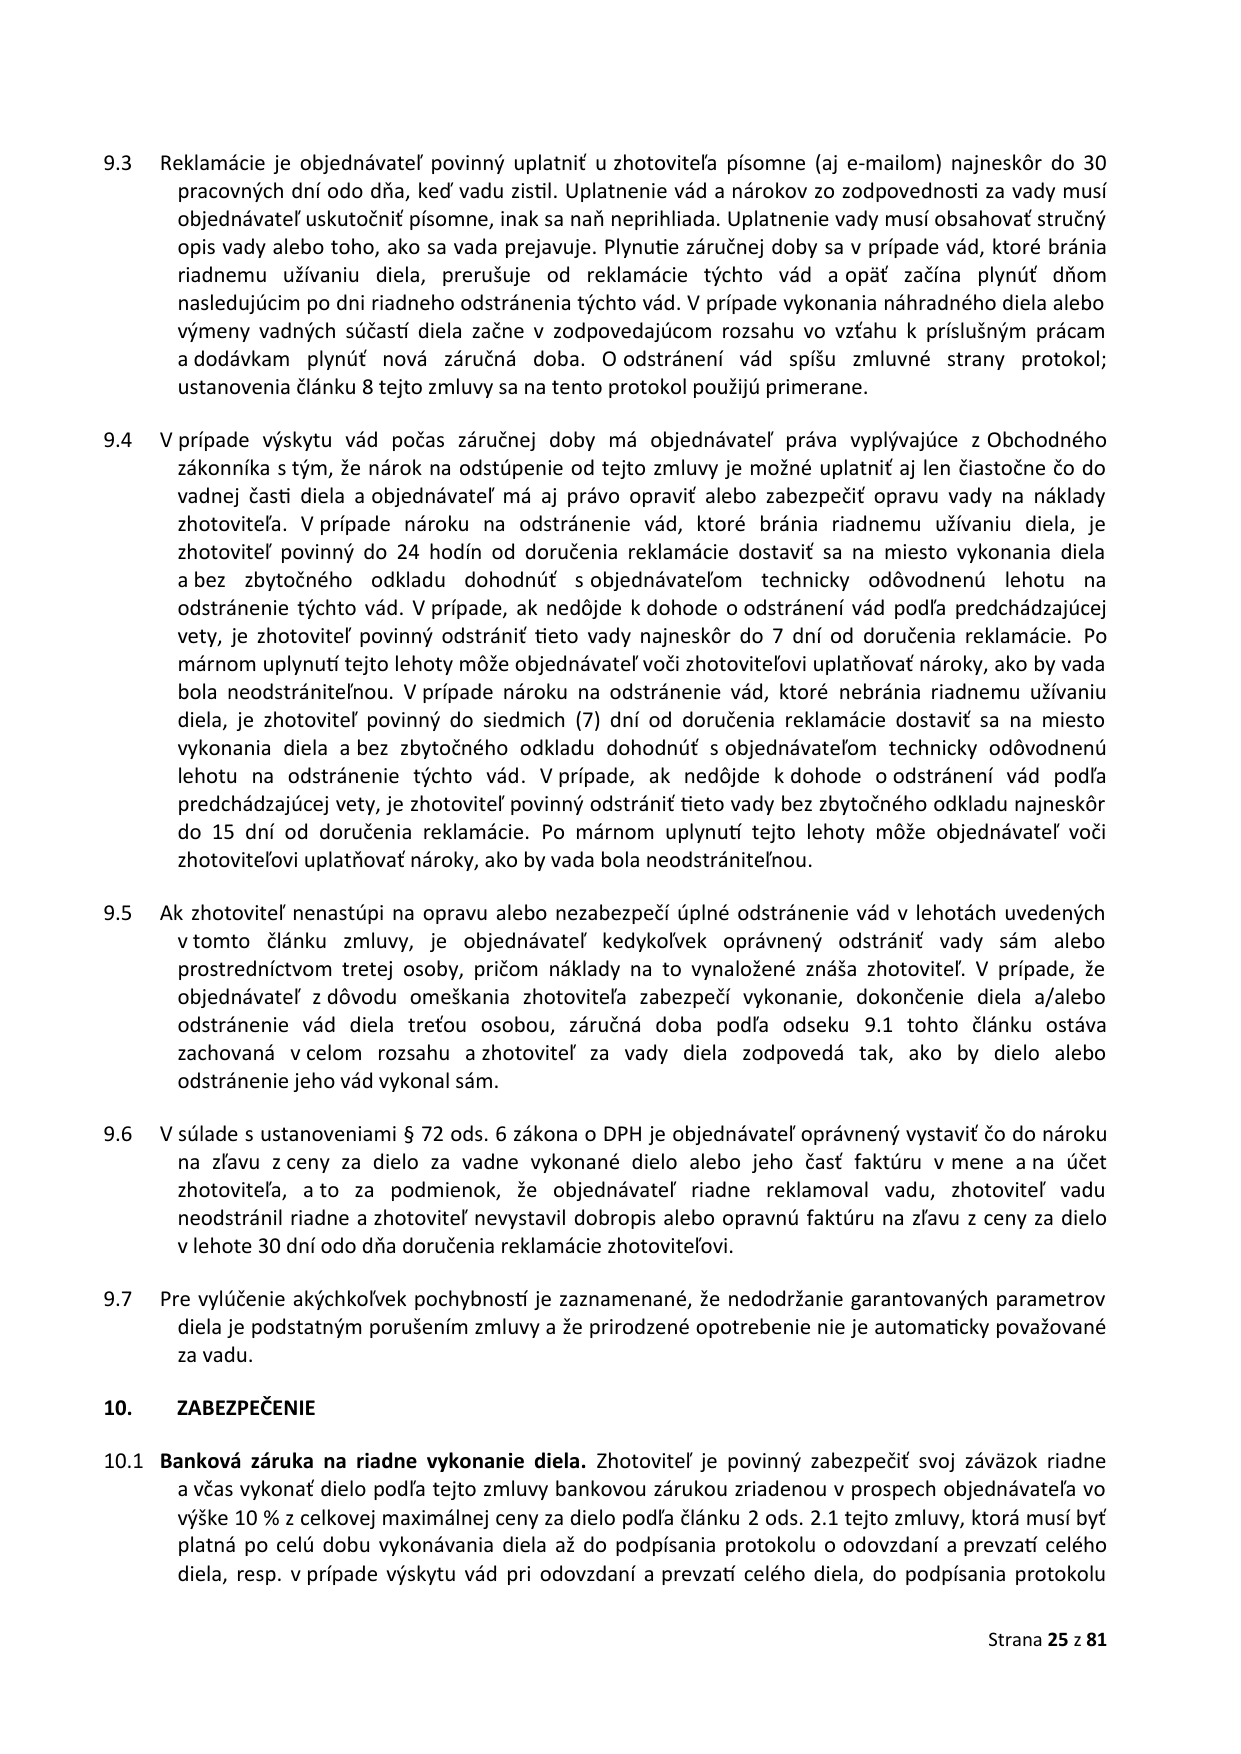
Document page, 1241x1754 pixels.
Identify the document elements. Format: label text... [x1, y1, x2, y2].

list Reklamácie je objednávateľ povinný uplatniť u zhotoviteľa písomne (aj e-mailom) najneskôr do 30 pracovných dní odo dňa, keď vadu zistil. Uplatnenie vád a nárokov zo zodpovednosti za vady musí objednávateľ uskutočniť písomne, inak sa naň neprihliada. Uplatnenie vady musí obsahovať stručný opis vady alebo toho, ako sa vada prejavuje. Plynutie záručnej doby sa v prípade vád, ktoré bránia riadnemu užívaniu diela, prerušuje od reklamácie týchto vád a opäť začína plynúť dňom nasledujúcim po dni riadneho odstránenia týchto vád. V prípade vykonania náhradného diela alebo výmeny vadných súčastí diela začne v zodpovedajúcom rozsahu vo vzťahu k príslušným prácam a dodávkam plynúť nová záručná doba. O odstránení vád spíšu zmluvné strany protokol; ustanovenia článku 8 tejto zmluvy sa na tento protokol použijú primerane. [103, 148, 1107, 400]
list V súlade s ustanoveniami § 72 ods. 6 zákona o DPH je objednávateľ oprávnený vystaviť čo do nároku na zľavu z ceny za dielo za vadne vykonané dielo alebo jeho časť faktúru v mene a na účet zhotoviteľa, a to za podmienok, že objednávateľ riadne reklamoval vadu, zhotoviteľ vadu neodstránil riadne a zhotoviteľ nevystavil dobropis alebo opravnú faktúru na zľavu z ceny za dielo v lehote 30 dní odo dňa doručenia reklamácie zhotoviteľovi. [103, 1119, 1107, 1259]
list V prípade výskytu vád počas záručnej doby má objednávateľ práva vyplývajúce z Obchodného zákonníka s tým, že nárok na odstúpenie od tejto zmluvy je možné uplatniť aj len čiastočne čo do vadnej časti diela a objednávateľ má aj právo opraviť alebo zabezpečiť opravu vady na náklady zhotoviteľa. V prípade nároku na odstránenie vád, ktoré bránia riadnemu užívaniu diela, je zhotoviteľ povinný do 24 hodín od doručenia reklamácie dostaviť sa na miesto vykonania diela a bez zbytočného odkladu dohodnúť s objednávateľom technicky odôvodnenú lehotu na odstránenie týchto vád. V prípade, ak nedôjde k dohode o odstránení vád podľa predchádzajúcej vety, je zhotoviteľ povinný odstrániť tieto vady najneskôr do 7 dní od doručenia reklamácie. Po márnom uplynutí tejto lehoty môže objednávateľ voči zhotoviteľovi uplatňovať nároky, ako by vada bola neodstrániteľnou. V prípade nároku na odstránenie vád, ktoré nebránia riadnemu užívaniu diela, je zhotoviteľ povinný do siedmich (7) dní od doručenia reklamácie dostaviť sa na miesto vykonania diela a bez zbytočného odkladu dohodnúť s objednávateľom technicky odôvodnenú lehotu na odstránenie týchto vád. V prípade, ak nedôjde k dohode o odstránení vád podľa predchádzajúcej vety, je zhotoviteľ povinný odstrániť tieto vady bez zbytočného odkladu najneskôr do 15 dní od doručenia reklamácie. Po márnom uplynutí tejto lehoty môže objednávateľ voči zhotoviteľovi uplatňovať nároky, ako by vada bola neodstrániteľnou. [103, 425, 1107, 873]
list Pre vylúčenie akýchkoľvek pochybností je zaznamenané, že nedodržanie garantovaných parametrov diela je podstatným porušením zmluvy a že prirodzené opotrebenie nie je automaticky považované za vadu. [103, 1284, 1107, 1368]
subtitle ZABEZPEČENIE [103, 1393, 1107, 1422]
list Ak zhotoviteľ nenastúpi na opravu alebo nezabezpečí úplné odstránenie vád v lehotách uvedených v tomto článku zmluvy, je objednávateľ kedykoľvek oprávnený odstrániť vady sám alebo prostredníctvom tretej osoby, pričom náklady na to vynaložené znáša zhotoviteľ. V prípade, že objednávateľ z dôvodu omeškania zhotoviteľa zabezpečí vykonanie, dokončenie diela a/alebo odstránenie vád diela treťou osobou, záručná doba podľa odseku 9.1 tohto článku ostáva zachovaná v celom rozsahu a zhotoviteľ za vady diela zodpovedá tak, ako by dielo alebo odstránenie jeho vád vykonal sám. [103, 898, 1107, 1094]
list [103, 1447, 1107, 1587]
